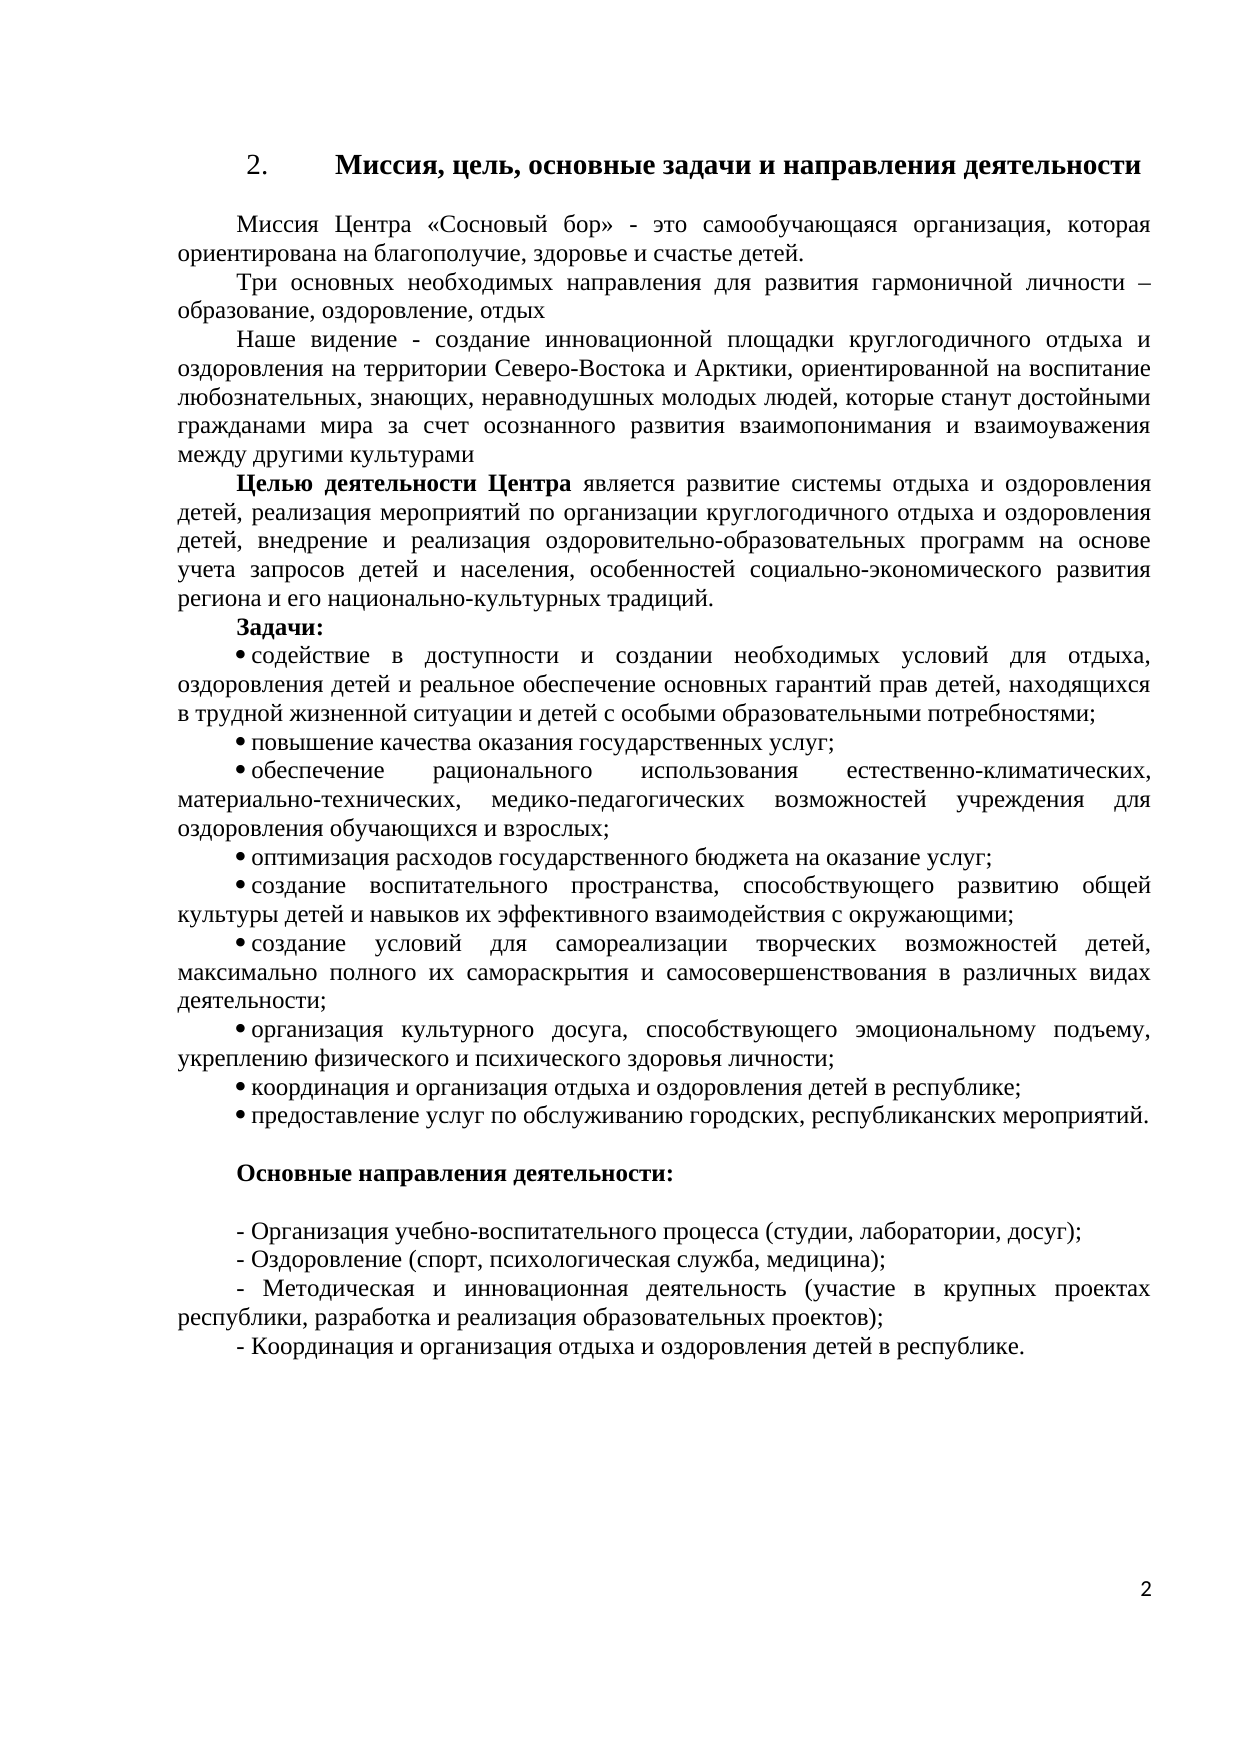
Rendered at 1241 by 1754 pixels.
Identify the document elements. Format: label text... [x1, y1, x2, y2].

list обеспечение рационального использования естественно-климатических, материально-технических, медико-педагогических возможностей учреждения для оздоровления обучающихся и взрослых; [177, 755, 1152, 842]
list - Методическая и инновационная деятельность (участие в крупных проектах республики, разработка и реализация образовательных проектов); [177, 1273, 1152, 1331]
list создание воспитательного пространства, способствующего развитию общей культуры детей и навыков их эффективного взаимодействия с окружающими; [177, 870, 1152, 928]
list повышение качества оказания государственных услуг; [177, 727, 1152, 755]
text Три основных необходимых направления для развития гармоничной личности – образование, оздоровление, отдых [177, 267, 1152, 324]
list оптимизация расходов государственного бюджета на оказание услуг; [177, 842, 1152, 870]
text Миссия Центра «Сосновый бор» - это самообучающаяся организация, которая ориентирована на благополучие, здоровье и счастье детей. [177, 209, 1152, 267]
text Основные направления деятельности: [177, 1158, 1152, 1187]
list организация культурного досуга, способствующего эмоциональному подъему, укреплению физического и психического здоровья личности; [177, 1014, 1152, 1072]
list предоставление услуг по обслуживанию городских, республиканских мероприятий. [177, 1100, 1152, 1129]
list - Оздоровление (спорт, психологическая служба, медицина); [177, 1244, 1152, 1273]
list - Организация учебно-воспитательного процесса (студии, лаборатории, досуг); [177, 1216, 1152, 1244]
text Наше видение - создание инновационной площадки круглогодичного отдыха и оздоровления на территории Северо-Востока и Арктики, ориентированной на воспитание любознательных, знающих, неравнодушных молодых людей, которые станут достойными гражданами мира за счет осознанного развития взаимопонимания и взаимоуважения между другими культурами [177, 324, 1152, 468]
list - Координация и организация отдыха и оздоровления детей в республике. [177, 1331, 1152, 1359]
text Целью деятельности Центра является развитие системы отдыха и оздоровления детей, реализация мероприятий по организации круглогодичного отдыха и оздоровления детей, внедрение и реализация оздоровительно-образовательных программ на основе учета запросов детей и населения, особенностей социально-экономического развития региона и его национально-культурных традиций. [177, 468, 1152, 612]
list Миссия, цель, основные задачи и направления деятельности [177, 147, 1152, 180]
list создание условий для самореализации творческих возможностей детей, максимально полного их самораскрытия и самосовершенствования в различных видах деятельности; [177, 928, 1152, 1014]
list координация и организация отдыха и оздоровления детей в республике; [177, 1072, 1152, 1100]
list содействие в доступности и создании необходимых условий для отдыха, оздоровления детей и реальное обеспечение основных гарантий прав детей, находящихся в трудной жизненной ситуации и детей с особыми образовательными потребностями; [177, 640, 1152, 727]
text Задачи: [177, 612, 1152, 640]
